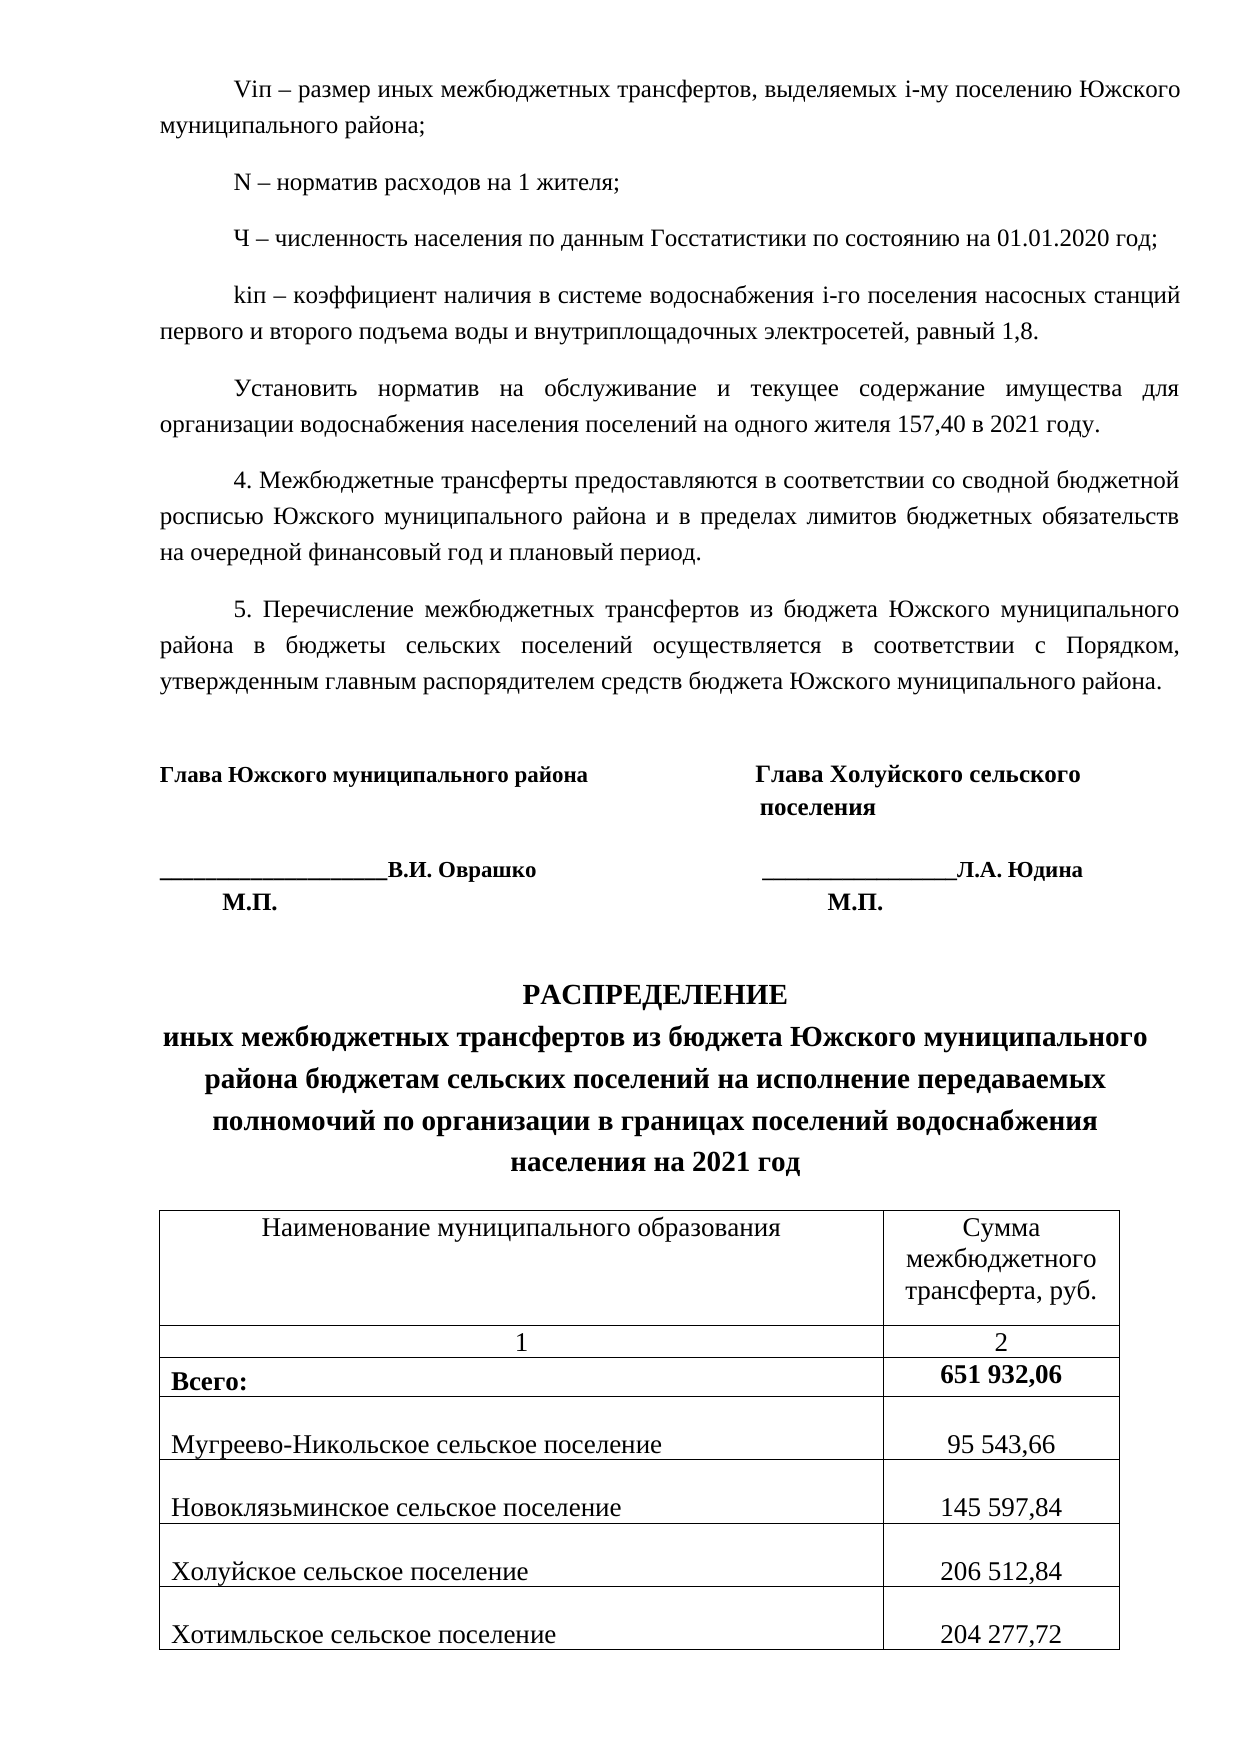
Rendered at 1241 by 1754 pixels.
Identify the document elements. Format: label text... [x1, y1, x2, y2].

table_cell Всего: [160, 1358, 883, 1396]
text Глава Южского муниципального района Глава Холуйского сельского [159, 759, 1181, 787]
table_cell 206 512,84 [884, 1524, 1119, 1586]
text Установить норматив на обслуживание и текущее содержание имущества для организации водоснабжения населения поселений на одного жителя 157,40 в 2021 году. [159, 373, 1181, 437]
table_cell 651 932,06 [884, 1358, 1119, 1396]
table_cell Хотимльское сельское поселение [160, 1587, 883, 1649]
table_cell 204 277,72 [884, 1587, 1119, 1649]
table_cell Новоклязьминское сельское поселение [160, 1460, 883, 1523]
table_cell 95 543,66 [884, 1397, 1119, 1459]
text 5. Перечисление межбюджетных трансфертов из бюджета Южского муниципального района в бюджеты сельских поселений осуществляется в соответствии с Порядком, утвержденным главным распорядителем средств бюджета Южского муниципального района. [159, 594, 1181, 695]
text М.П. М.П. [159, 887, 1181, 916]
text поселения [159, 792, 1181, 821]
text РАСПРЕДЕЛЕНИЕ [159, 977, 1151, 1011]
text Viп – размер иных межбюджетных трансфертов, выделяемых i-му поселению Южского муниципального района; [159, 74, 1181, 138]
text иных межбюджетных трансфертов из бюджета Южского муниципального района бюджетам сельских поселений на исполнение передаваемых полномочий по организации в границах поселений водоснабжения населения на 2021 год [159, 1019, 1151, 1178]
text N – норматив расходов на 1 жителя; [159, 167, 1181, 195]
table_header Сумма межбюджетного трансферта, руб. [884, 1211, 1119, 1325]
table_header Наименование муниципального образования [160, 1211, 883, 1325]
table_cell 2 [884, 1326, 1119, 1357]
table_cell Мугреево-Никольское сельское поселение [160, 1397, 883, 1459]
text 4. Межбюджетные трансферты предоставляются в соответствии со сводной бюджетной росписью Южского муниципального района и в пределах лимитов бюджетных обязательств на очередной финансовый год и плановый период. [159, 466, 1181, 566]
text Ч – численность населения по данным Госстатистики по состоянию на 01.01.2020 год; [159, 223, 1181, 252]
table_cell 145 597,84 [884, 1460, 1119, 1523]
table_cell 1 [160, 1326, 883, 1357]
text ____________________В.И. Оврашко _________________Л.А. Юдина [159, 855, 1181, 883]
text kiп – коэффициент наличия в системе водоснабжения i-го поселения насосных станций первого и второго подъема воды и внутриплощадочных электросетей, равный 1,8. [159, 280, 1181, 345]
table_cell Холуйское сельское поселение [160, 1524, 883, 1586]
